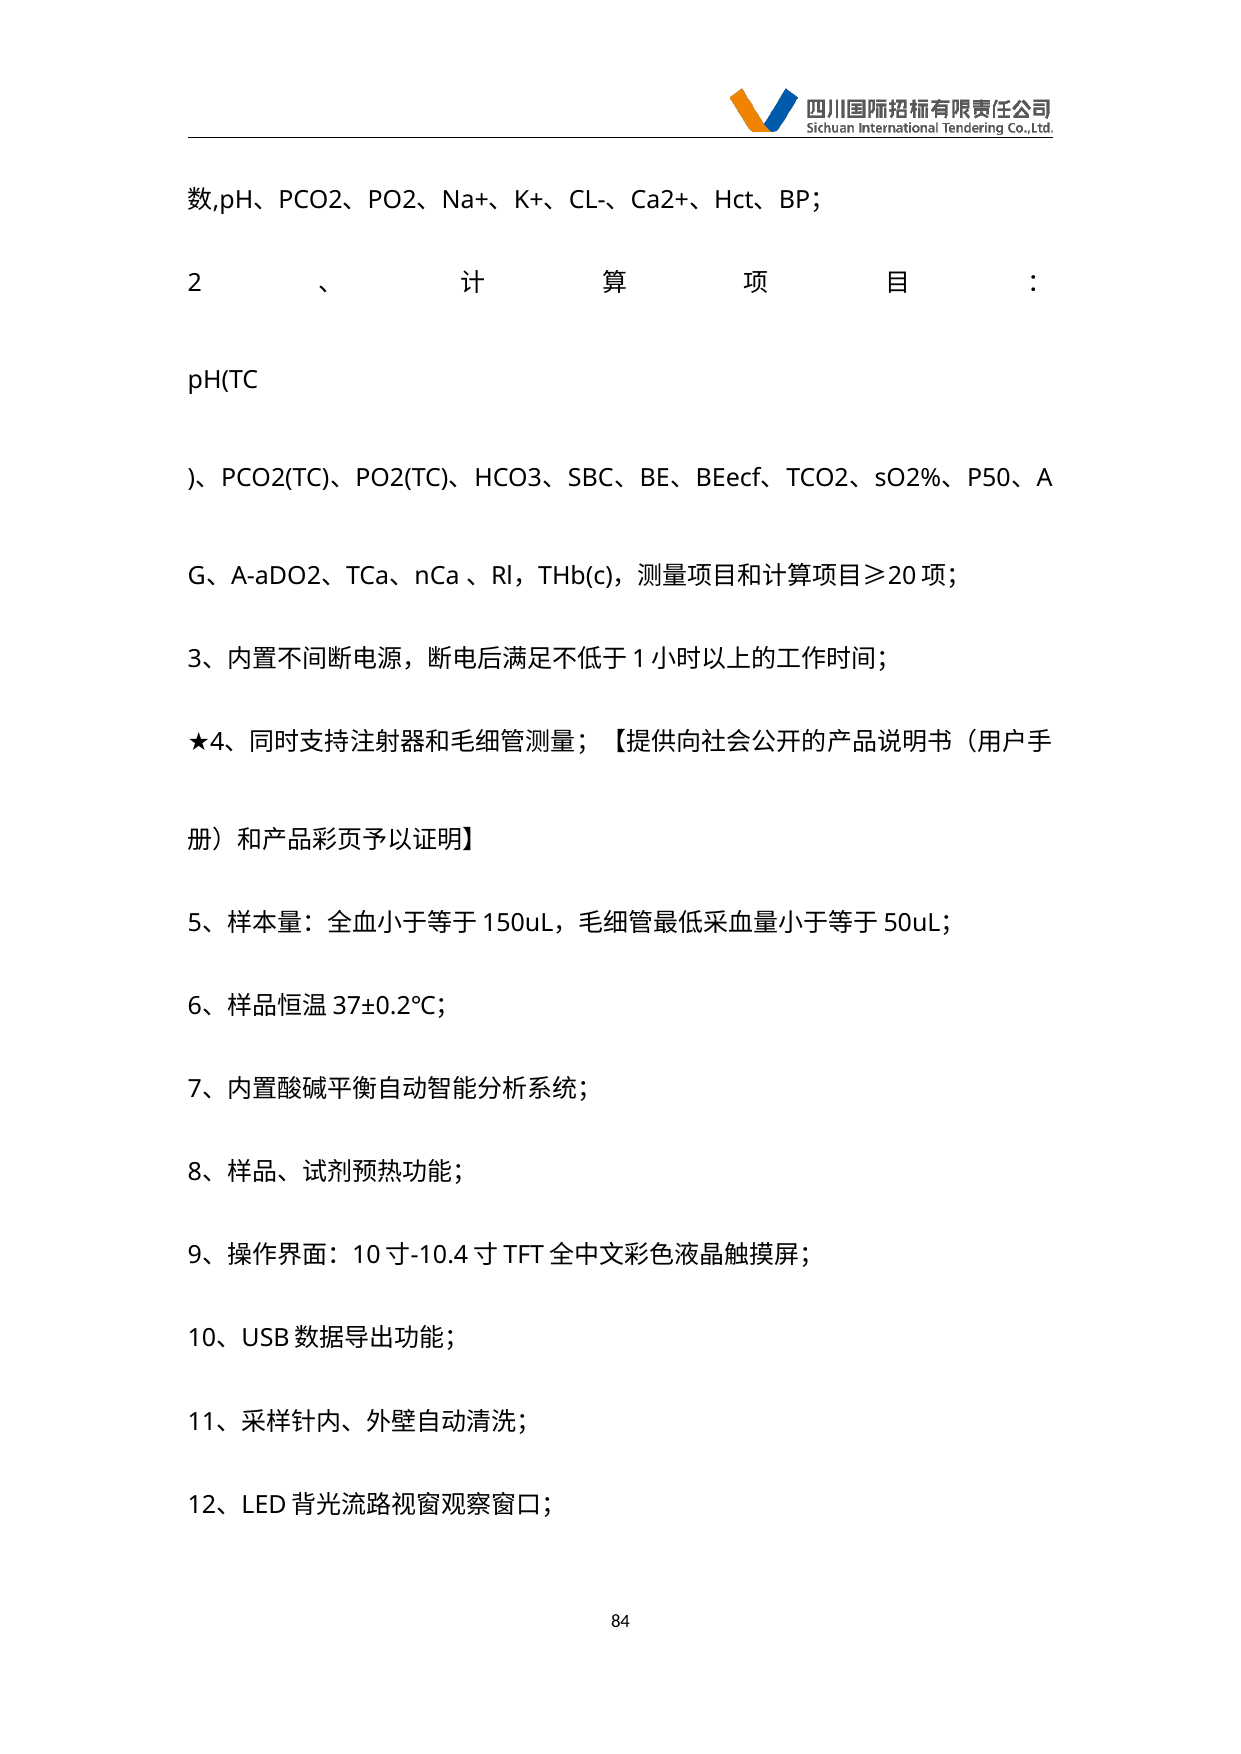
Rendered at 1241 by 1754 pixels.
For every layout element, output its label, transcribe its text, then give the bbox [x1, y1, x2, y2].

text 11、采样针内、外壁自动清洗； [187, 1387, 1053, 1452]
text 2、计算项目：pH(TC)、PCO2(TC)、PO2(TC)、HCO3、SBC、BE、BEecf、TCO2、sO2%、P50、AG、A-aDO2、TCa、nCa 、Rl，THb(c)，测量项目和计算项目≥20项； [187, 248, 1053, 606]
text ★4、同时支持注射器和毛细管测量；【提供向社会公开的产品说明书（用户手册）和产品彩页予以证明】 [187, 707, 1053, 870]
text 9、操作界面：10寸-10.4寸TFT全中文彩色液晶触摸屏； [187, 1220, 1053, 1285]
text 12、LED背光流路视窗观察窗口； [187, 1470, 1053, 1535]
text 3、内置不间断电源，断电后满足不低于1小时以上的工作时间； [187, 624, 1053, 689]
text 8、样品、试剂预热功能； [187, 1137, 1053, 1202]
text 10、USB数据导出功能； [187, 1303, 1053, 1368]
picture [729, 88, 1053, 135]
text 5、样本量：全血小于等于150uL，毛细管最低采血量小于等于50uL； [187, 888, 1053, 953]
text 6、样品恒温 37±0.2℃； [187, 971, 1053, 1036]
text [187, 165, 1053, 230]
text 7、内置酸碱平衡自动智能分析系统； [187, 1054, 1053, 1119]
